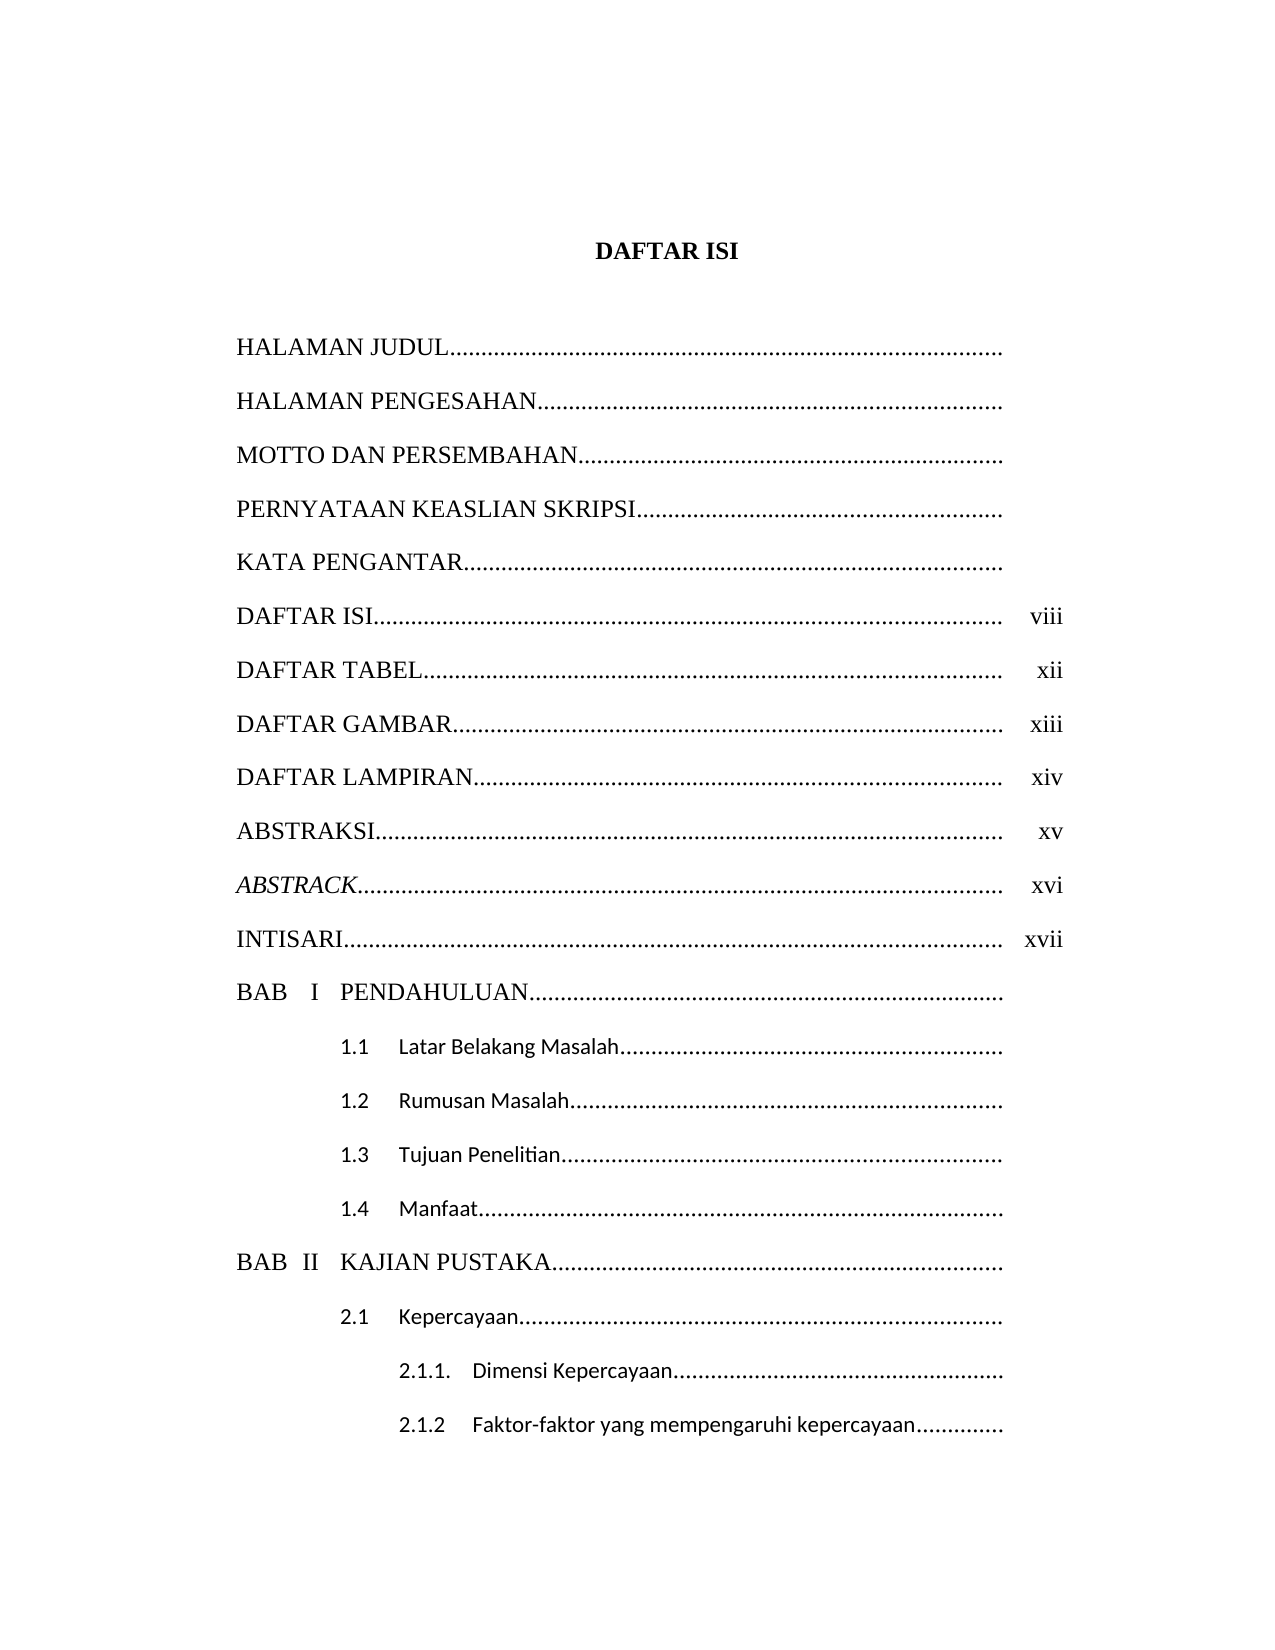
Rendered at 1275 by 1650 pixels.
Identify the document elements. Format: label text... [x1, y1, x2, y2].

text BAB I PENDAHULUAN 1 [236, 977, 1039, 1006]
text 2.1 Kepercayaan 6 [340, 1301, 1039, 1330]
text HALAMAN JUDUL i [236, 332, 1039, 361]
text BAB II KAJIAN PUSTAKA 6 [236, 1247, 1039, 1276]
text KATA PENGANTAR vi [236, 547, 1039, 576]
text DAFTAR ISI viii [236, 601, 1039, 630]
text 1.1 Latar Belakang Masalah 1 [340, 1031, 1039, 1060]
text MOTTO DAN PERSEMBAHAN iii [236, 440, 1039, 469]
text INTISARI xvii [236, 924, 1039, 952]
text HALAMAN PENGESAHAN ii [236, 386, 1039, 415]
text DAFTAR GAMBAR xiii [236, 709, 1039, 737]
text DAFTAR LAMPIRAN xiv [236, 762, 1039, 791]
text ABSTRAKSI xv [236, 816, 1039, 845]
text ABSTRACK xvi [236, 870, 1039, 899]
text 1.4 Manfaat 5 [340, 1193, 1039, 1222]
text DAFTAR TABEL xii [236, 655, 1039, 684]
text 2.1.1. Dimensi Kepercayaan 7 [399, 1355, 1039, 1384]
text 2.1.2 Faktor-faktor yang mempengaruhi kepercayaan 8 [399, 1409, 1039, 1438]
text 1.3 Tujuan Penelitian 4 [340, 1139, 1039, 1168]
text PERNYATAAN KEASLIAN SKRIPSI v [236, 494, 1039, 522]
subtitle DAFTAR ISI [236, 236, 1098, 265]
text 1.2 Rumusan Masalah 4 [340, 1085, 1039, 1114]
